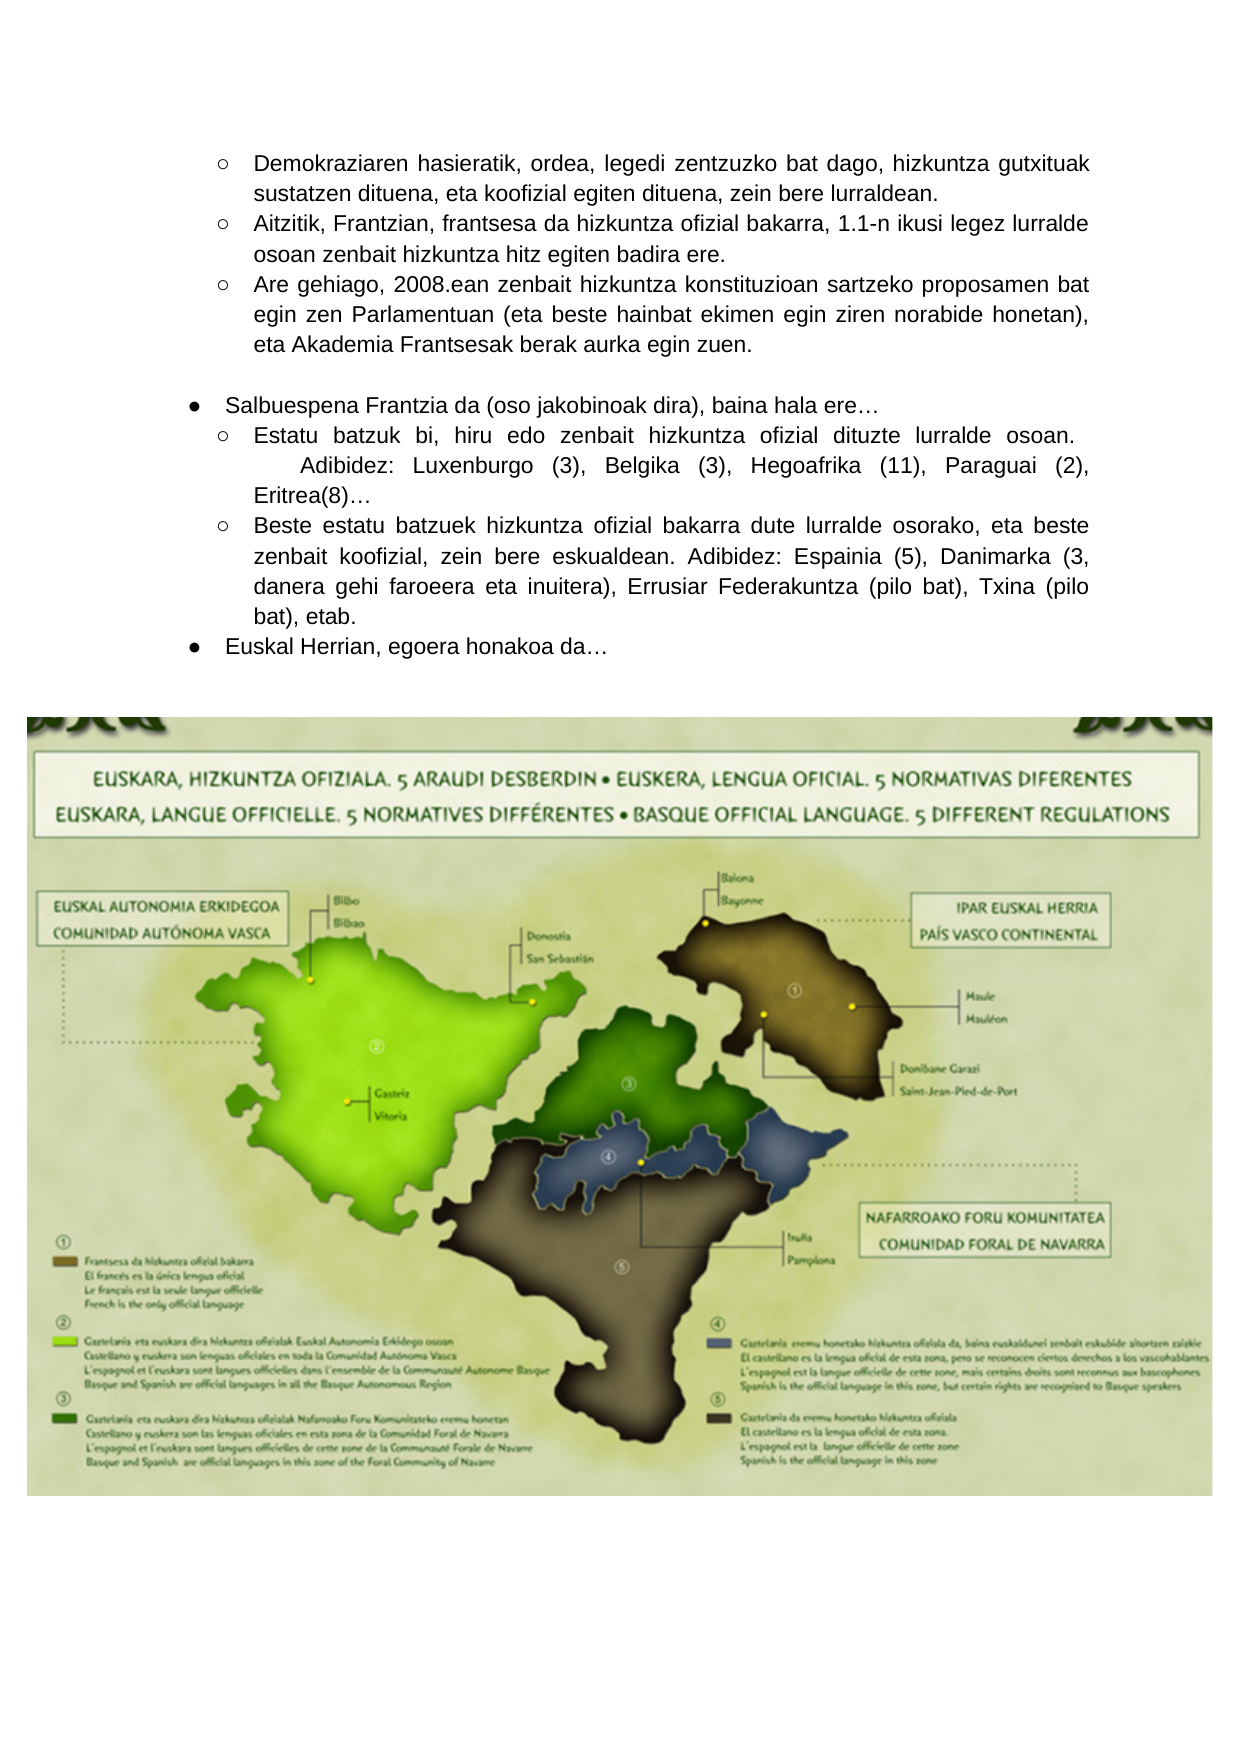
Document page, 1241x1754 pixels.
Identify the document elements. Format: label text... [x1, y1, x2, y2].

list Estatu batzuk bi, hiru edo zenbait hizkuntza ofizial dituzte lurralde osoan. Adibidez: Luxenburgo (3), Belgika (3), Hegoafrika (11), Paraguai (2), Eritrea(8)… [216, 422, 1090, 509]
list Beste estatu batzuek hizkuntza ofizial bakarra dute lurralde osorako, eta beste zenbait koofizial, zein bere eskualdean. Adibidez: Espainia (5), Danimarka (3, danera gehi faroeera eta inuitera), Errusiar Federakuntza (pilo bat), Txina (pilo bat), etab. [216, 512, 1090, 629]
list Aitzitik, Frantzian, frantsesa da hizkuntza ofizial bakarra, 1.1-n ikusi legez lurralde osoan zenbait hizkuntza hitz egiten badira ere. [216, 210, 1090, 267]
list Are gehiago, 2008.ean zenbait hizkuntza konstituzioan sartzeko proposamen bat egin zen Parlamentuan (eta beste hainbat ekimen egin ziren norabide honetan), eta Akademia Frantsesak berak aurka egin zuen. [216, 271, 1090, 358]
list Salbuespena Frantzia da (oso jakobinoak dira), baina hala ere… [187, 392, 1090, 418]
picture [27, 717, 1213, 1496]
list Euskal Herrian, egoera honakoa da… [187, 633, 1090, 660]
list Demokraziaren hasieratik, ordea, legedi zentzuzko bat dago, hizkuntza gutxituak sustatzen dituena, eta koofizial egiten dituena, zein bere lurraldean. [216, 150, 1090, 207]
